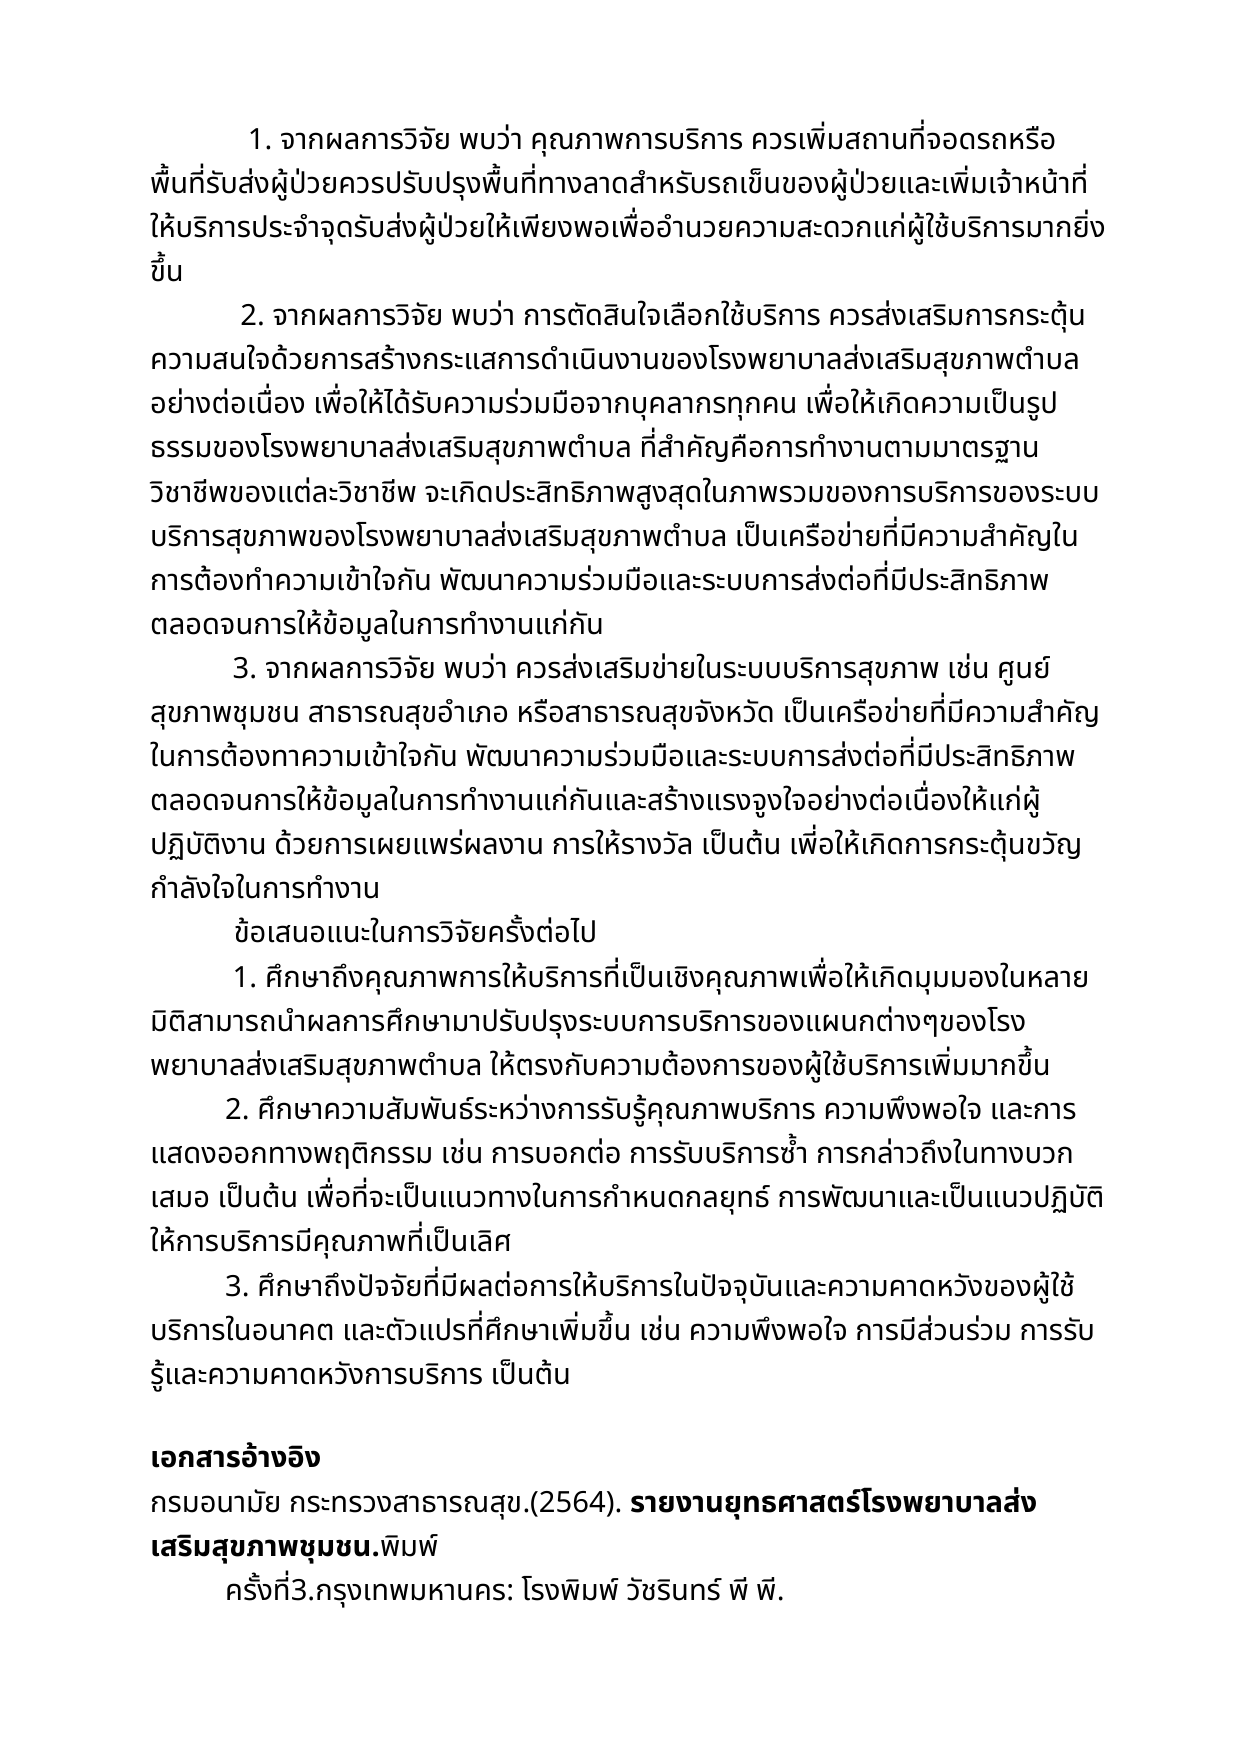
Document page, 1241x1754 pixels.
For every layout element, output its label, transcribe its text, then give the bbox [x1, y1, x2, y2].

text กรมอนามัย กระทรวงสาธารณสุข.(2564). รายงานยุทธศาสตร์โรงพยาบาลส่งเสริมสุขภาพชุมชน.พิมพ์ [150, 1481, 1107, 1569]
text 1. จากผลการวิจัย พบว่า คุณภาพการบริการ ควรเพิ่มสถานที่จอดรถหรือพื้นที่รับส่งผู้ป่วยควรปรับปรุงพื้นที่ทางลาดสำหรับรถเข็นของผู้ป่วยและเพิ่มเจ้าหน้าที่ให้บริการประจำจุดรับส่งผู้ป่วยให้เพียงพอเพื่ออำนวยความสะดวกแก่ผู้ใช้บริการมากยิ่งขึ้น [150, 118, 1107, 294]
text 2. จากผลการวิจัย พบว่า การตัดสินใจเลือกใช้บริการ ควรส่งเสริมการกระตุ้นความสนใจด้วยการสร้างกระแสการดำเนินงานของโรงพยาบาลส่งเสริมสุขภาพตำบลอย่างต่อเนื่อง เพื่อให้ได้รับความร่วมมือจากบุคลากรทุกคน เพื่อให้เกิดความเป็นรูปธรรมของโรงพยาบาลส่งเสริมสุขภาพตำบล ที่สำคัญคือการทำงานตามมาตรฐานวิชาชีพของแต่ละวิชาชีพ จะเกิดประสิทธิภาพสูงสุดในภาพรวมของการบริการของระบบบริการสุขภาพของโรงพยาบาลส่งเสริมสุขภาพตำบล เป็นเครือข่ายที่มีความสำคัญในการต้องทำความเข้าใจกัน พัฒนาความร่วมมือและระบบการส่งต่อที่มีประสิทธิภาพ ตลอดจนการให้ข้อมูลในการทำงานแก่กัน [150, 294, 1107, 647]
text ครั้งที่3.กรุงเทพมหานคร: โรงพิมพ์ วัชรินทร์ พี พี. [150, 1569, 1107, 1614]
text 3. จากผลการวิจัย พบว่า ควรส่งเสริมข่ายในระบบบริการสุขภาพ เช่น ศูนย์สุขภาพชุมชน สาธารณสุขอำเภอ หรือสาธารณสุขจังหวัด เป็นเครือข่ายที่มีความสำคัญในการต้องทาความเข้าใจกัน พัฒนาความร่วมมือและระบบการส่งต่อที่มีประสิทธิภาพ ตลอดจนการให้ข้อมูลในการทำงานแก่กันและสร้างแรงจูงใจอย่างต่อเนื่องให้แก่ผู้ปฏิบัติงาน ด้วยการเผยแพร่ผลงาน การให้รางวัล เป็นต้น เพี่อให้เกิดการกระตุ้นขวัญกำลังใจในการทำงาน [150, 647, 1107, 912]
text 3. ศึกษาถึงปัจจัยที่มีผลต่อการให้บริการในปัจจุบันและความคาดหวังของผู้ใช้บริการในอนาคต และตัวแปรที่ศึกษาเพิ่มขึ้น เช่น ความพึงพอใจ การมีส่วนร่วม การรับรู้และความคาดหวังการบริการ เป็นต้น [150, 1265, 1107, 1397]
text 2. ศึกษาความสัมพันธ์ระหว่างการรับรู้คุณภาพบริการ ความพึงพอใจ และการแสดงออกทางพฤติกรรม เช่น การบอกต่อ การรับบริการซ้ำ การกล่าวถึงในทางบวกเสมอ เป็นต้น เพื่อที่จะเป็นแนวทางในการกำหนดกลยุทธ์ การพัฒนาและเป็นแนวปฏิบัติให้การบริการมีคุณภาพที่เป็นเลิศ [150, 1088, 1107, 1265]
text ข้อเสนอแนะในการวิจัยครั้งต่อไป [150, 912, 1107, 956]
text เอกสารอ้างอิง [150, 1437, 1107, 1481]
text 1. ศึกษาถึงคุณภาพการให้บริการที่เป็นเชิงคุณภาพเพื่อให้เกิดมุมมองในหลายมิติสามารถนำผลการศึกษามาปรับปรุงระบบการบริการของแผนกต่างๆของโรงพยาบาลส่งเสริมสุขภาพตำบล ให้ตรงกับความต้องการของผู้ใช้บริการเพิ่มมากขึ้น [150, 956, 1107, 1088]
